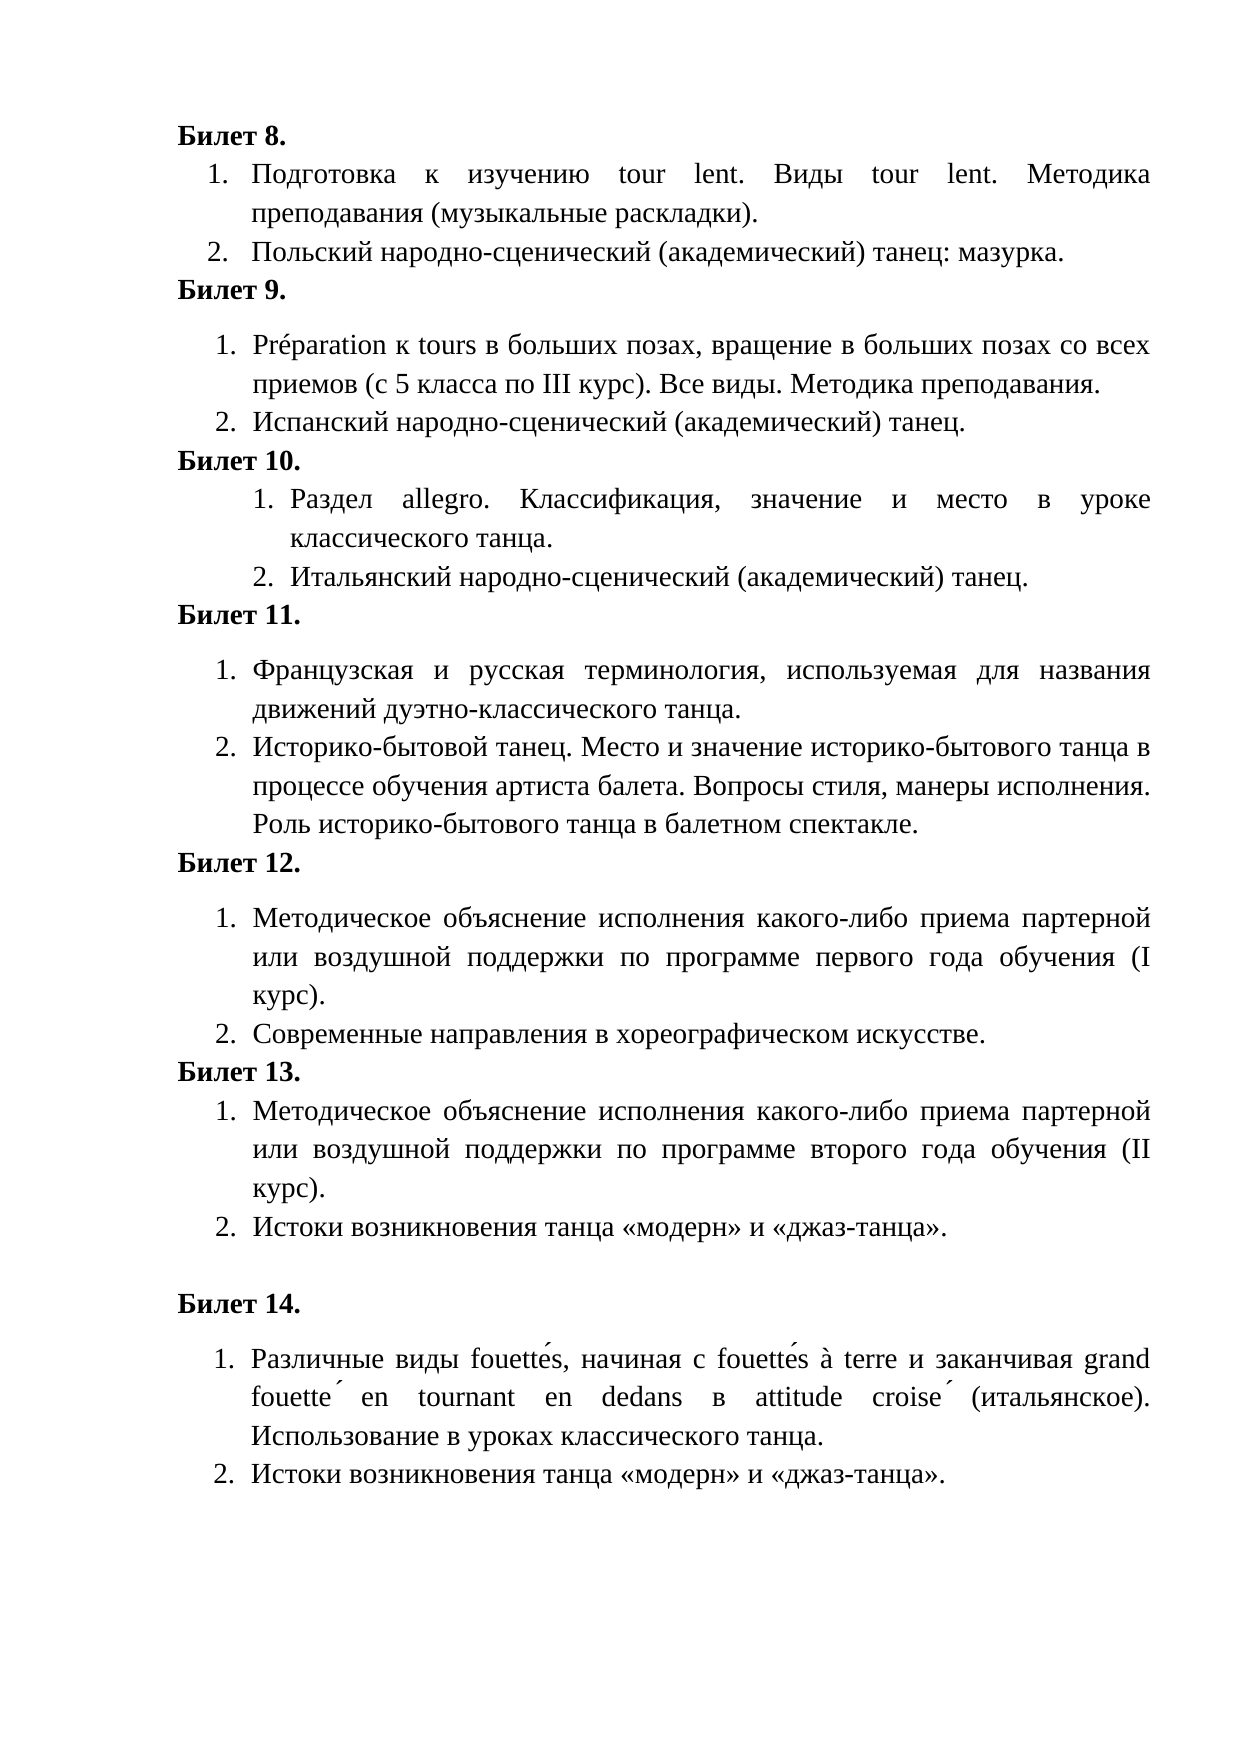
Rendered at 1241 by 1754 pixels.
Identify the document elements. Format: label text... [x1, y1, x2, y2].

list Подготовка к изучению tour lent. Виды tour lent. Методика преподавания (музыкальные раскладки). [207, 157, 1152, 229]
list Раздел allegro. Классификация, значение и место в уроке классического танца. [252, 482, 1152, 554]
list Историко-бытовой танец. Место и значение историко-бытового танца в процессе обучения артиста балета. Вопросы стиля, манеры исполнения. Роль историко-бытового танца в балетном спектакле. [215, 729, 1152, 840]
text Билет 14. [177, 1286, 1152, 1319]
list Польский народно-сценический (академический) танец: мазурка. [207, 234, 1152, 267]
text Билет 9. [177, 272, 1152, 306]
list Методическое объяснение исполнения какого-либо приема партерной или воздушной поддержки по программе первого года обучения (I курс). [215, 900, 1152, 1011]
list Истоки возникновения танца «модерн» и «джаз-танца». [215, 1209, 1152, 1242]
list Итальянский народно-сценический (академический) танец. [252, 559, 1152, 592]
text Билет 8. [177, 118, 1152, 152]
list Французская и русская терминология, используемая для названия движений дуэтно-классического танца. [215, 652, 1152, 724]
text Билет 11. [177, 597, 1152, 631]
text Билет 10. [177, 443, 1152, 477]
list Различные виды fouettе́s, начиная с fouettе́s à terre и заканчивая grand fouettе́ en tournant en dedans в attitude croisе́ (итальянское). Использование в уроках классического танца. [213, 1341, 1152, 1452]
list Методическое объяснение исполнения какого-либо приема партерной или воздушной поддержки по программе второго года обучения (II курс). [215, 1093, 1152, 1204]
list Истоки возникновения танца «модерн» и «джаз-танца». [213, 1457, 1152, 1490]
text Билет 12. [177, 845, 1152, 879]
text Билет 13. [177, 1054, 1152, 1088]
list Испанский народно-сценический (академический) танец. [215, 404, 1152, 438]
list Современные направления в хореографическом искусстве. [215, 1016, 1152, 1049]
list Préparation к tours в больших позах, вращение в больших позах со всех приемов (с 5 класса по III курс). Все виды. Методика преподавания. [215, 327, 1152, 399]
